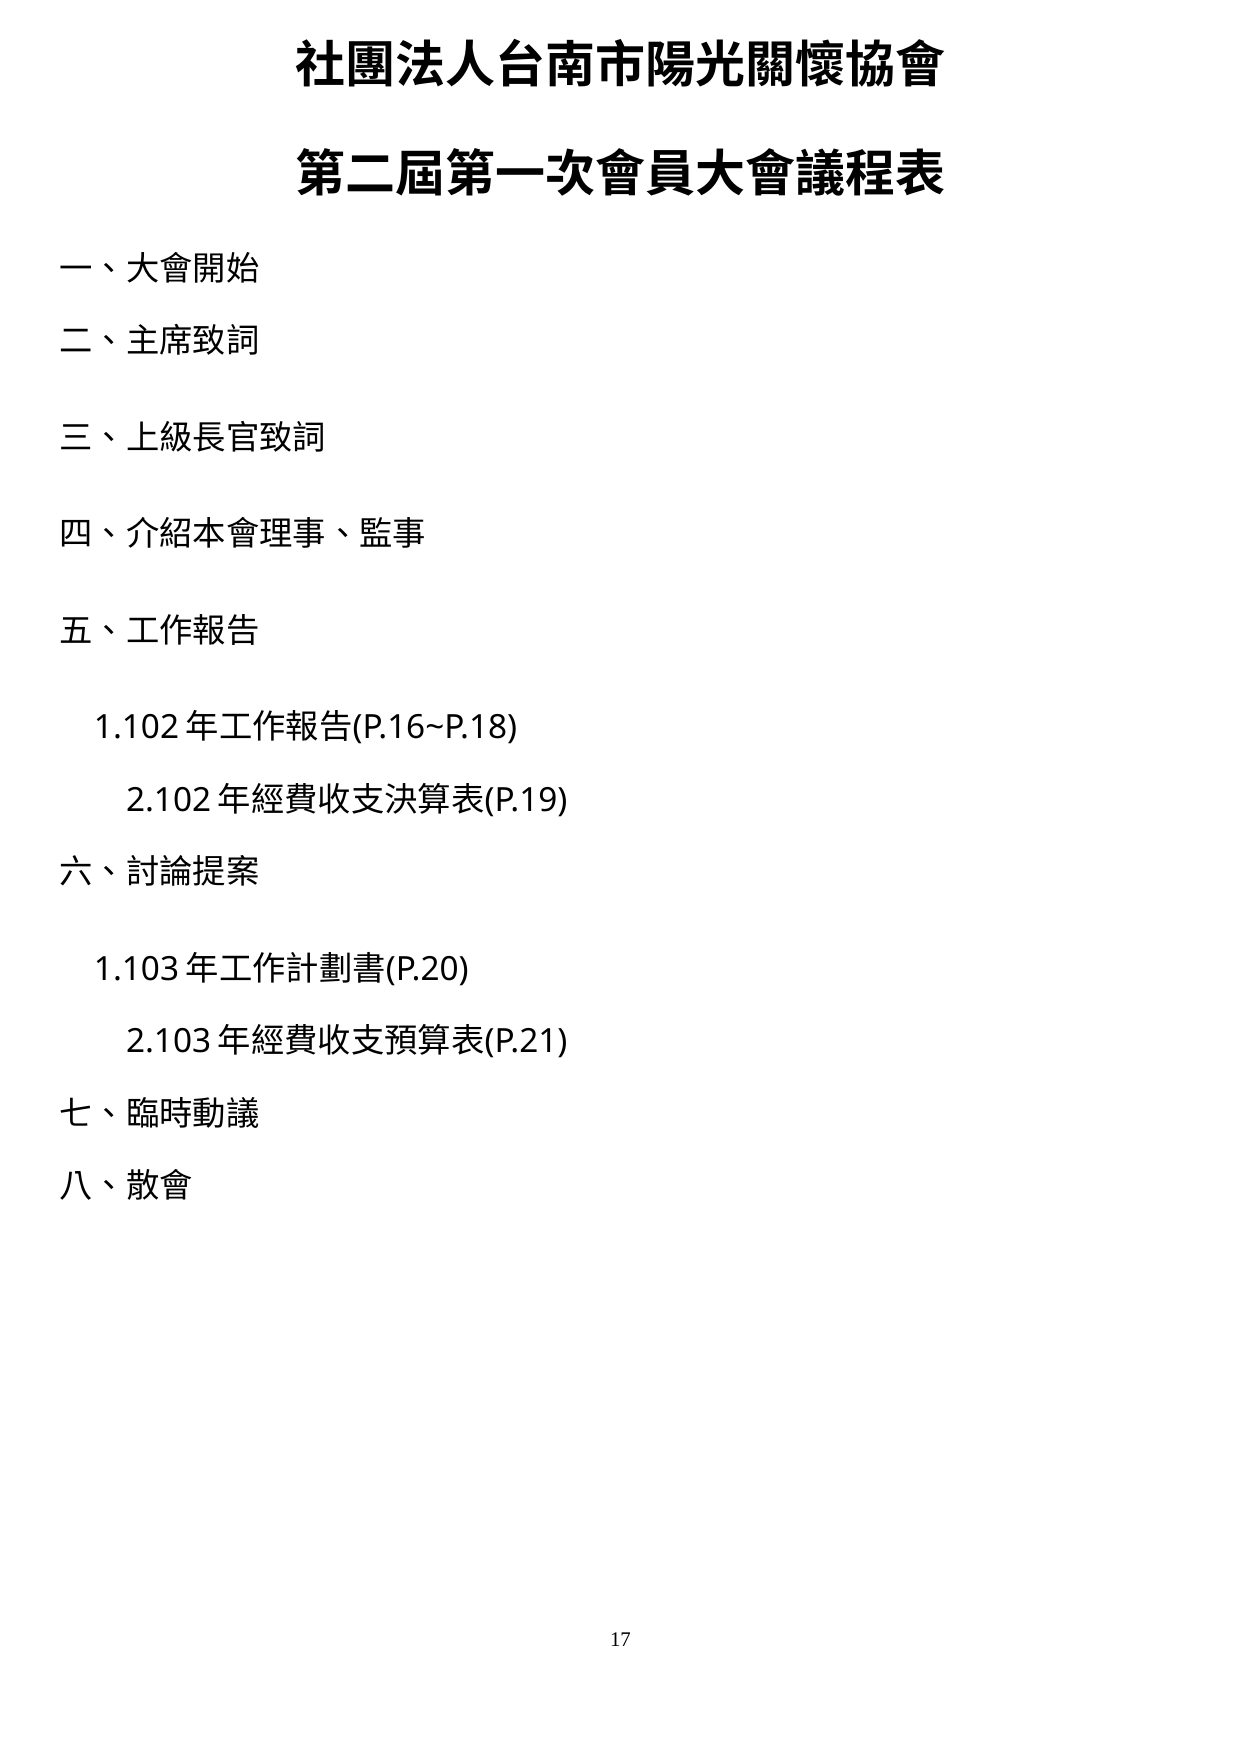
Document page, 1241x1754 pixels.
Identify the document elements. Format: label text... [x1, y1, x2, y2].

text 三、上級長官致詞 [59, 411, 1181, 459]
text 一、大會開始 [59, 242, 1181, 290]
text 二、主席致詞 [59, 314, 1181, 362]
text 社團法人台南市陽光關懷協會 [59, 25, 1181, 97]
text 四、介紹本會理事、監事 [59, 507, 1181, 555]
text 五、工作報告 [59, 603, 1181, 652]
subtitle 第二屆第一次會員大會議程表 [59, 133, 1181, 206]
text 六、討論提案 [59, 845, 1181, 893]
text 八、散會 [59, 1159, 1181, 1207]
text 1.102年工作報告(P.16~P.18) [59, 700, 1181, 748]
text 七、臨時動議 [59, 1087, 1181, 1135]
text 2.102年經費收支決算表(P.19) [59, 773, 1181, 821]
text 1.103年工作計劃書(P.20) [59, 942, 1181, 990]
text 2.103年經費收支預算表(P.21) [59, 1014, 1181, 1063]
